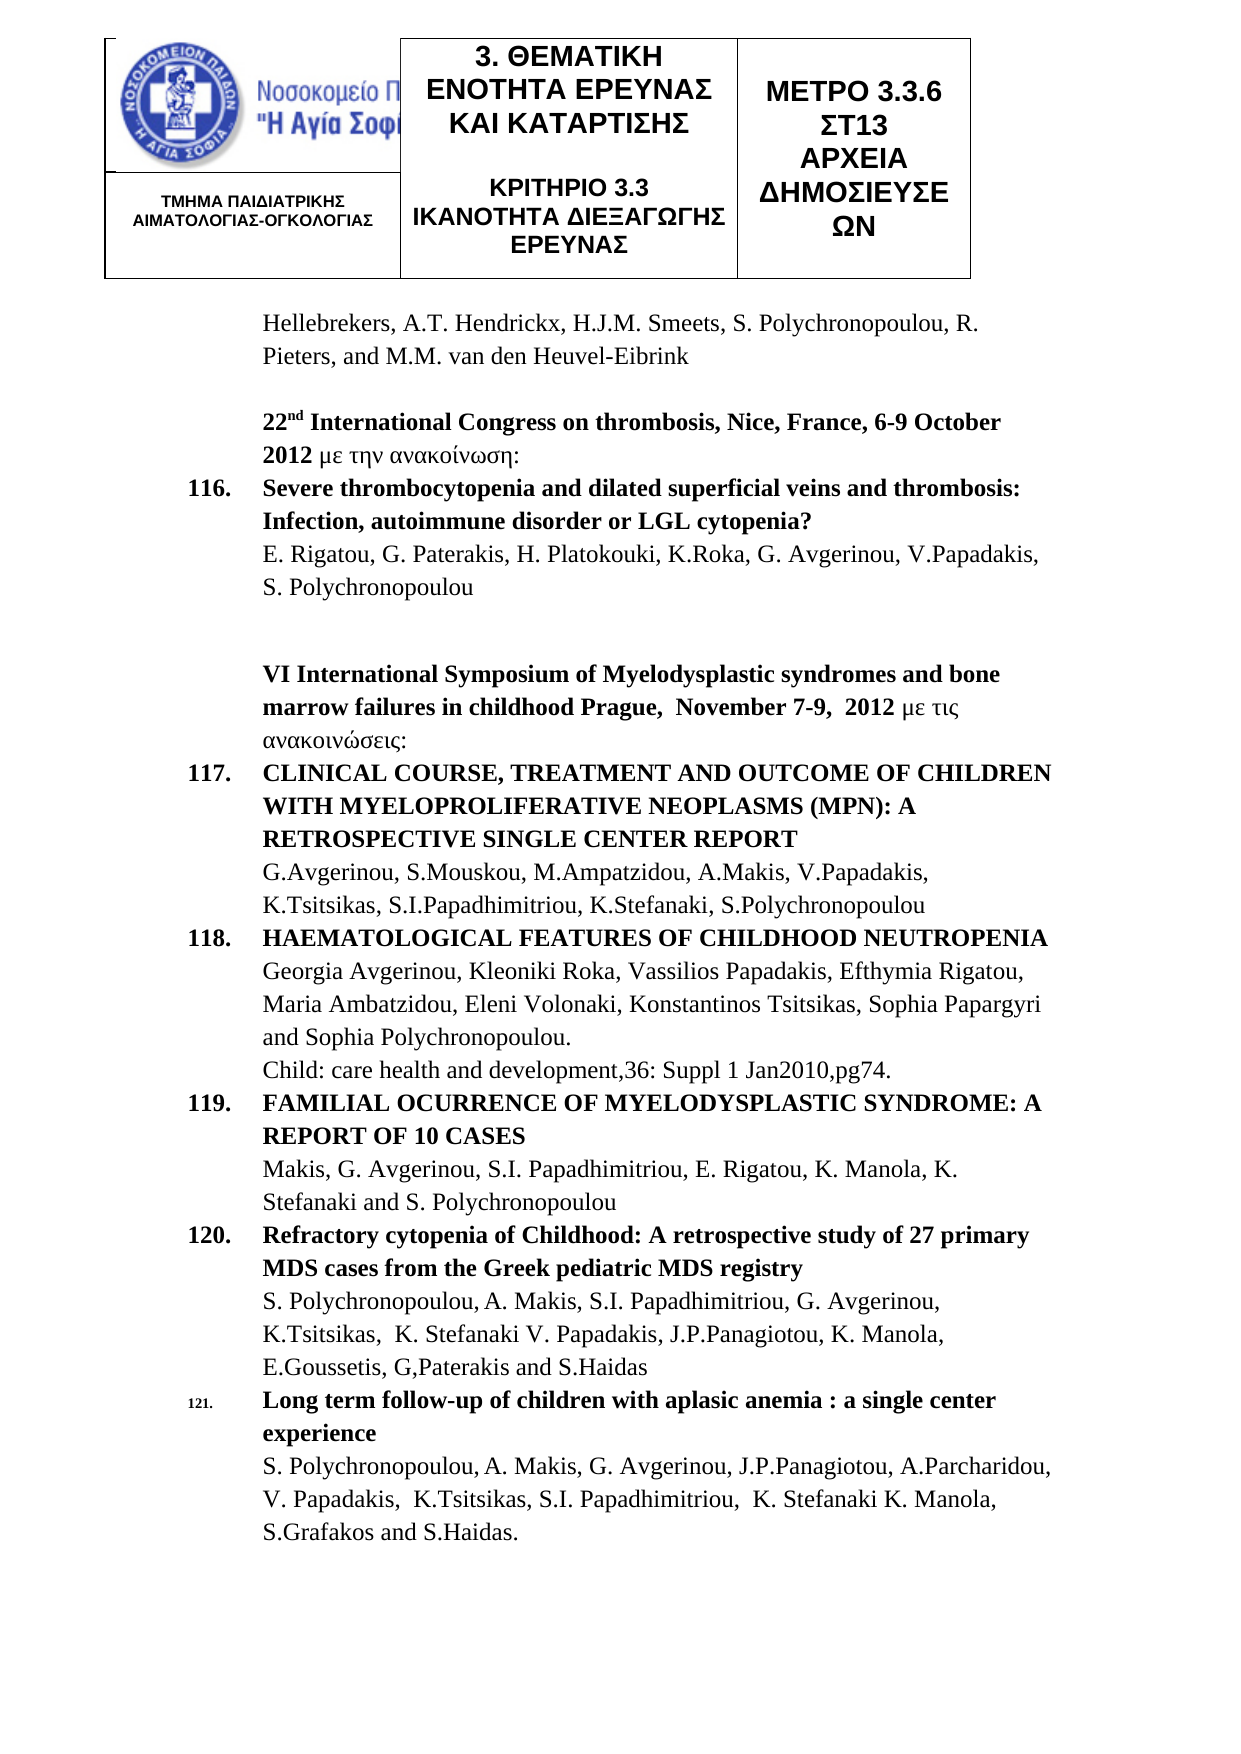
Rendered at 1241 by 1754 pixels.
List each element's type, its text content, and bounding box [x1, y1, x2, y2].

text 22nd International Congress on thrombosis, Nice, France, 6-9 October 2012 με την ανακοίνωση: [262, 407, 1053, 469]
text Georgia Avgerinou, Kleoniki Roka, Vassilios Papadakis, Efthymia Rigatou, Maria Ambatzidou, Eleni Volonaki, Konstantinos Tsitsikas, Sophia Papargyri and Sophia Polychronopoulou. [262, 956, 1053, 1051]
text S. Polychronopoulou, A. Makis, S.I. Papadhimitriou, G. Avgerinou, K.Tsitsikas, K. Stefanaki V. Papadakis, J.P.Panagiotou, K. Manola, E.Goussetis, G,Paterakis and S.Haidas [262, 1286, 1053, 1381]
list HAEMATOLOGICAL FEATURES OF CHILDHOOD NEUTROPENIA [187, 923, 1053, 952]
list Long term follow-up of children with aplasic anemia : a single center experience [187, 1385, 1053, 1447]
list FAMILIAL OCURRENCE OF MYELODYSPLASTIC SYNDROME: A REPORT OF 10 CASES [187, 1088, 1053, 1150]
text Makis, G. Avgerinou, S.I. Papadhimitriou, E. Rigatou, K. Manola, K. Stefanaki and S. Polychronopoulou [262, 1154, 1053, 1216]
list Severe thrombocytopenia and dilated superficial veins and thrombosis: Infection, autoimmune disorder or LGL cytopenia? [187, 473, 1053, 535]
list Refractory cytopenia of Childhood: A retrospective study of 27 primary MDS cases from the Greek pediatric MDS registry [187, 1220, 1053, 1282]
text G.Avgerinou, S.Mouskou, M.Ampatzidou, A.Makis, V.Papadakis, K.Tsitsikas, S.I.Papadhimitriou, K.Stefanaki, S.Polychronopoulou [262, 857, 1053, 919]
list CLINICAL COURSE, TREATMENT AND OUTCOME OF CHILDREN WITH MYELOPROLIFERATIVE NEOPLASMS (MPN): A RETROSPECTIVE SINGLE CENTER REPORT [187, 758, 1053, 853]
picture [116, 38, 401, 172]
text Child: care health and development,36: Suppl 1 Jan2010,pg74. [262, 1055, 1053, 1084]
text S. Polychronopoulou, A. Makis, G. Avgerinou, J.P.Panagiotou, A.Parcharidou, V. Papadakis, K.Tsitsikas, S.I. Papadhimitriou, K. Stefanaki K. Manola, S.Grafakos and S.Haidas. [262, 1451, 1053, 1546]
text VI International Symposium of Myelodysplastic syndromes and bone marrow failures in childhood Prague, November 7-9, 2012 με τις ανακοινώσεις: [262, 659, 1053, 754]
text E. Rigatou, G. Paterakis, H. Platokouki, K.Roka, G. Avgerinou, V.Papadakis, S. Polychronopoulou [262, 539, 1053, 601]
